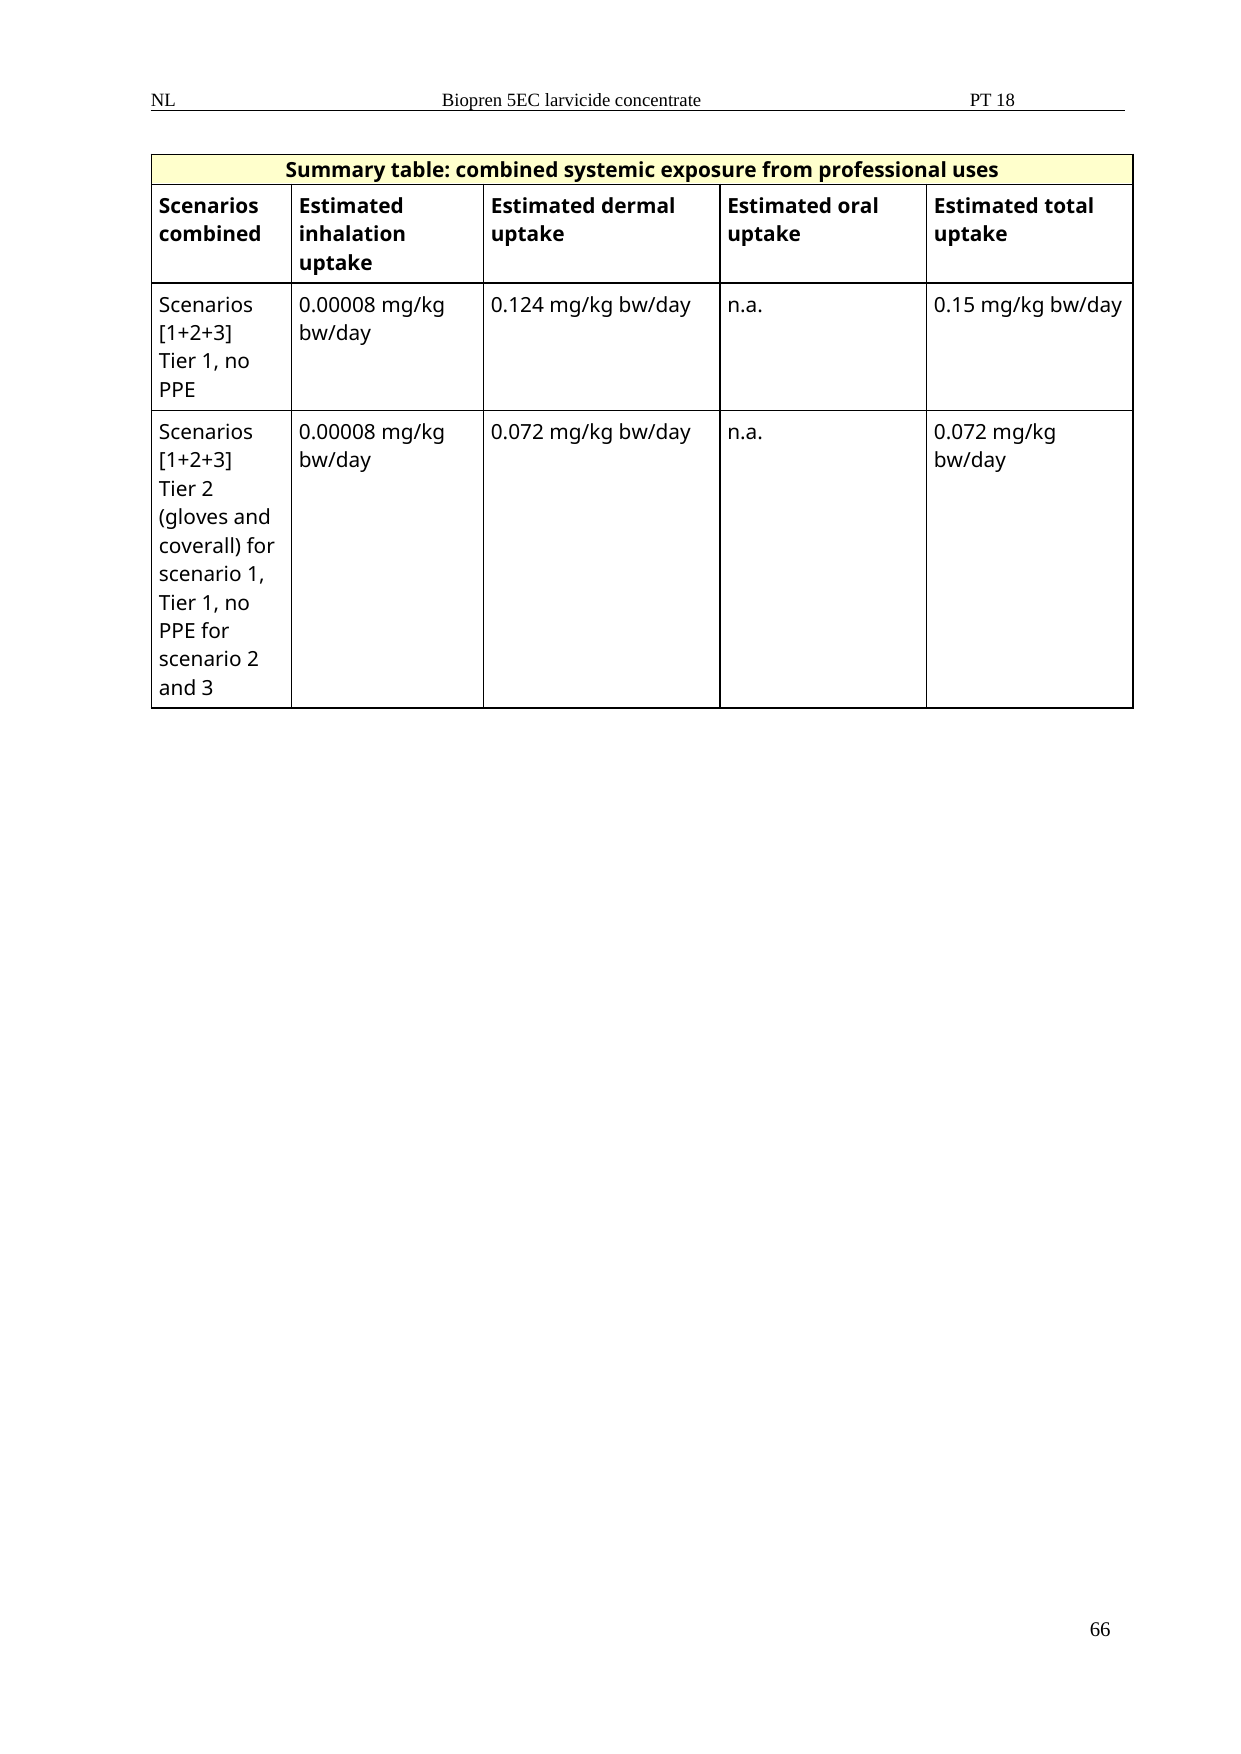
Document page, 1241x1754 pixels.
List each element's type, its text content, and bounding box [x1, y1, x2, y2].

table_cell n.a. [721, 411, 926, 707]
table_cell Scenarios [1+2+3] Tier 1, no PPE [152, 284, 291, 409]
table_cell Estimated inhalation uptake [292, 185, 483, 282]
table_cell Scenarios [1+2+3] Tier 2 (gloves and coverall) for scenario 1, Tier 1, no PPE for scenario 2 and 3 [152, 411, 291, 707]
table_cell Scenarios combined [152, 185, 291, 282]
table_cell 0.072 mg/kg bw/day [927, 411, 1132, 707]
table_header Summary table: combined systemic exposure from professional uses [152, 155, 1132, 183]
table_cell Estimated dermal uptake [484, 185, 719, 282]
table_cell n.a. [721, 284, 926, 409]
table_cell 0.15 mg/kg bw/day [927, 284, 1132, 409]
table_cell Estimated total uptake [927, 185, 1132, 282]
table_cell Estimated oral uptake [721, 185, 926, 282]
table_cell 0.00008 mg/kg bw/day [292, 284, 483, 409]
table_cell 0.124 mg/kg bw/day [484, 284, 719, 409]
table_cell 0.072 mg/kg bw/day [484, 411, 719, 707]
table_cell 0.00008 mg/kg bw/day [292, 411, 483, 707]
